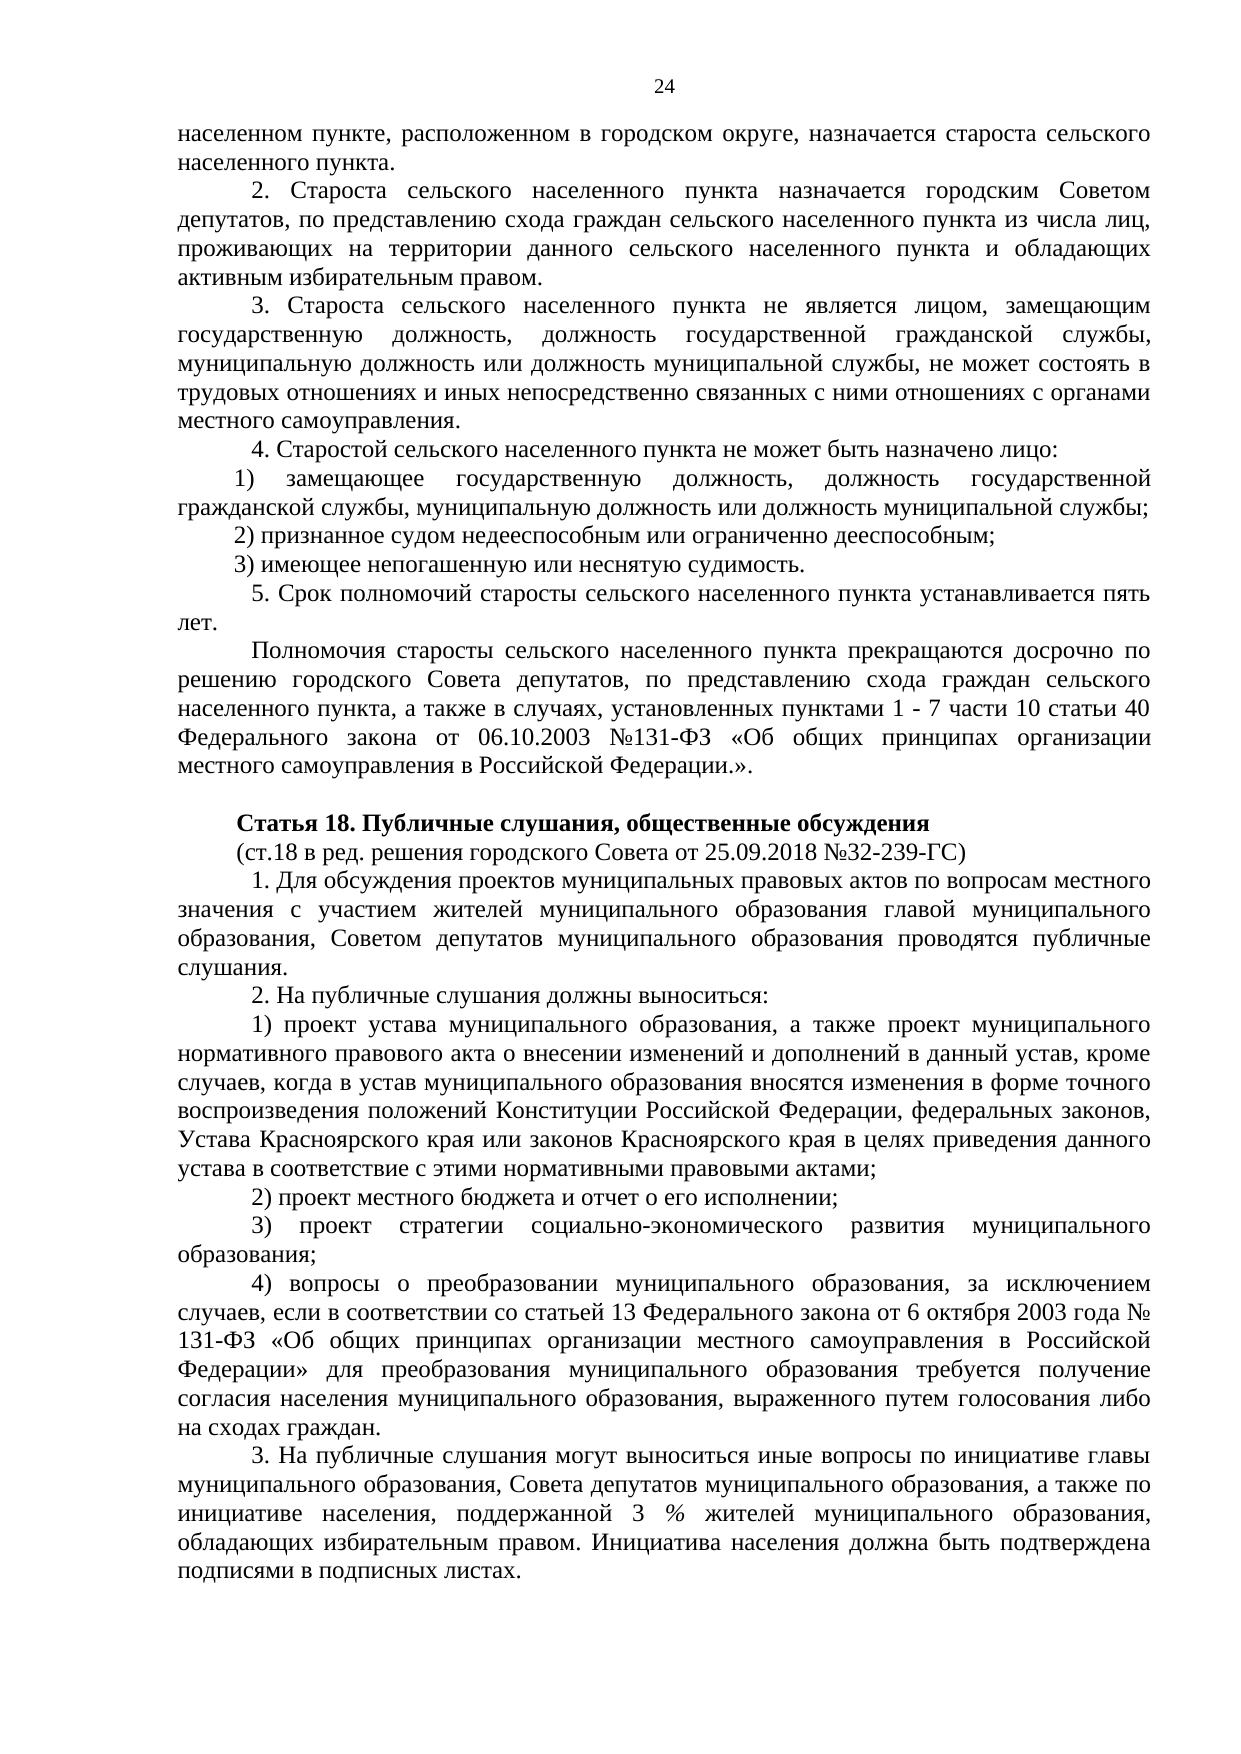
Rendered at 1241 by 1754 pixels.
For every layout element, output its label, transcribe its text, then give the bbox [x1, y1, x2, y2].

text 2. На публичные слушания должны выноситься: [177, 981, 1152, 1009]
text 1) проект устава муниципального образования, а также проект муниципального нормативного правового акта о внесении изменений и дополнений в данный устав, кроме случаев, когда в устав муниципального образования вносятся изменения в форме точного воспроизведения положений Конституции Российской Федерации, федеральных законов, Устава Красноярского края или законов Красноярского края в целях приведения данного устава в соответствие с этими нормативными правовыми актами; [177, 1009, 1152, 1182]
text 5. Срок полномочий старосты сельского населенного пункта устанавливается пять лет. [177, 578, 1152, 636]
text 1) замещающее государственную должность, должность государственной гражданской службы, муниципальную должность или должность муниципальной службы; [177, 463, 1152, 521]
text 2) признанное судом недееспособным или ограниченно дееспособным; [177, 521, 1152, 549]
text 2) проект местного бюджета и отчет о его исполнении; [177, 1182, 1152, 1211]
text 3. Староста сельского населенного пункта не является лицом, замещающим государственную должность, должность государственной гражданской службы, муниципальную должность или должность муниципальной службы, не может состоять в трудовых отношениях и иных непосредственно связанных с ними отношениях с органами местного самоуправления. [177, 291, 1152, 434]
text 4. Старостой сельского населенного пункта не может быть назначено лицо: [177, 434, 1152, 463]
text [177, 118, 1152, 176]
text 3. На публичные слушания могут выноситься иные вопросы по инициативе главы муниципального образования, Совета депутатов муниципального образования, а также по инициативе населения, поддержанной 3 % жителей муниципального образования, обладающих избирательным правом. Инициатива населения должна быть подтверждена подписями в подписных листах. [177, 1441, 1152, 1584]
text 4) вопросы о преобразовании муниципального образования, за исключением случаев, если в соответствии со статьей 13 Федерального закона от 6 октября 2003 года № 131-ФЗ «Об общих принципах организации местного самоуправления в Российской Федерации» для преобразования муниципального образования требуется получение согласия населения муниципального образования, выраженного путем голосования либо на сходах граждан. [177, 1268, 1152, 1441]
text 3) проект стратегии социально-экономического развития муниципального образования; [177, 1211, 1152, 1268]
text 2. Староста сельского населенного пункта назначается городским Советом депутатов, по представлению схода граждан сельского населенного пункта из числа лиц, проживающих на территории данного сельского населенного пункта и обладающих активным избирательным правом. [177, 176, 1152, 291]
text Статья 18. Публичные слушания, общественные обсуждения [177, 808, 1152, 837]
text 3) имеющее непогашенную или неснятую судимость. [177, 549, 1152, 578]
text Полномочия старосты сельского населенного пункта прекращаются досрочно по решению городского Совета депутатов, по представлению схода граждан сельского населенного пункта, а также в случаях, установленных пунктами 1 - 7 части 10 статьи 40 Федерального закона от 06.10.2003 №131-ФЗ «Об общих принципах организации местного самоуправления в Российской Федерации.». [177, 636, 1152, 779]
text 1. Для обсуждения проектов муниципальных правовых актов по вопросам местного значения с участием жителей муниципального образования главой муниципального образования, Советом депутатов муниципального образования проводятся публичные слушания. [177, 866, 1152, 981]
text (ст.18 в ред. решения городского Совета от 25.09.2018 №32-239-ГС) [177, 837, 1152, 866]
